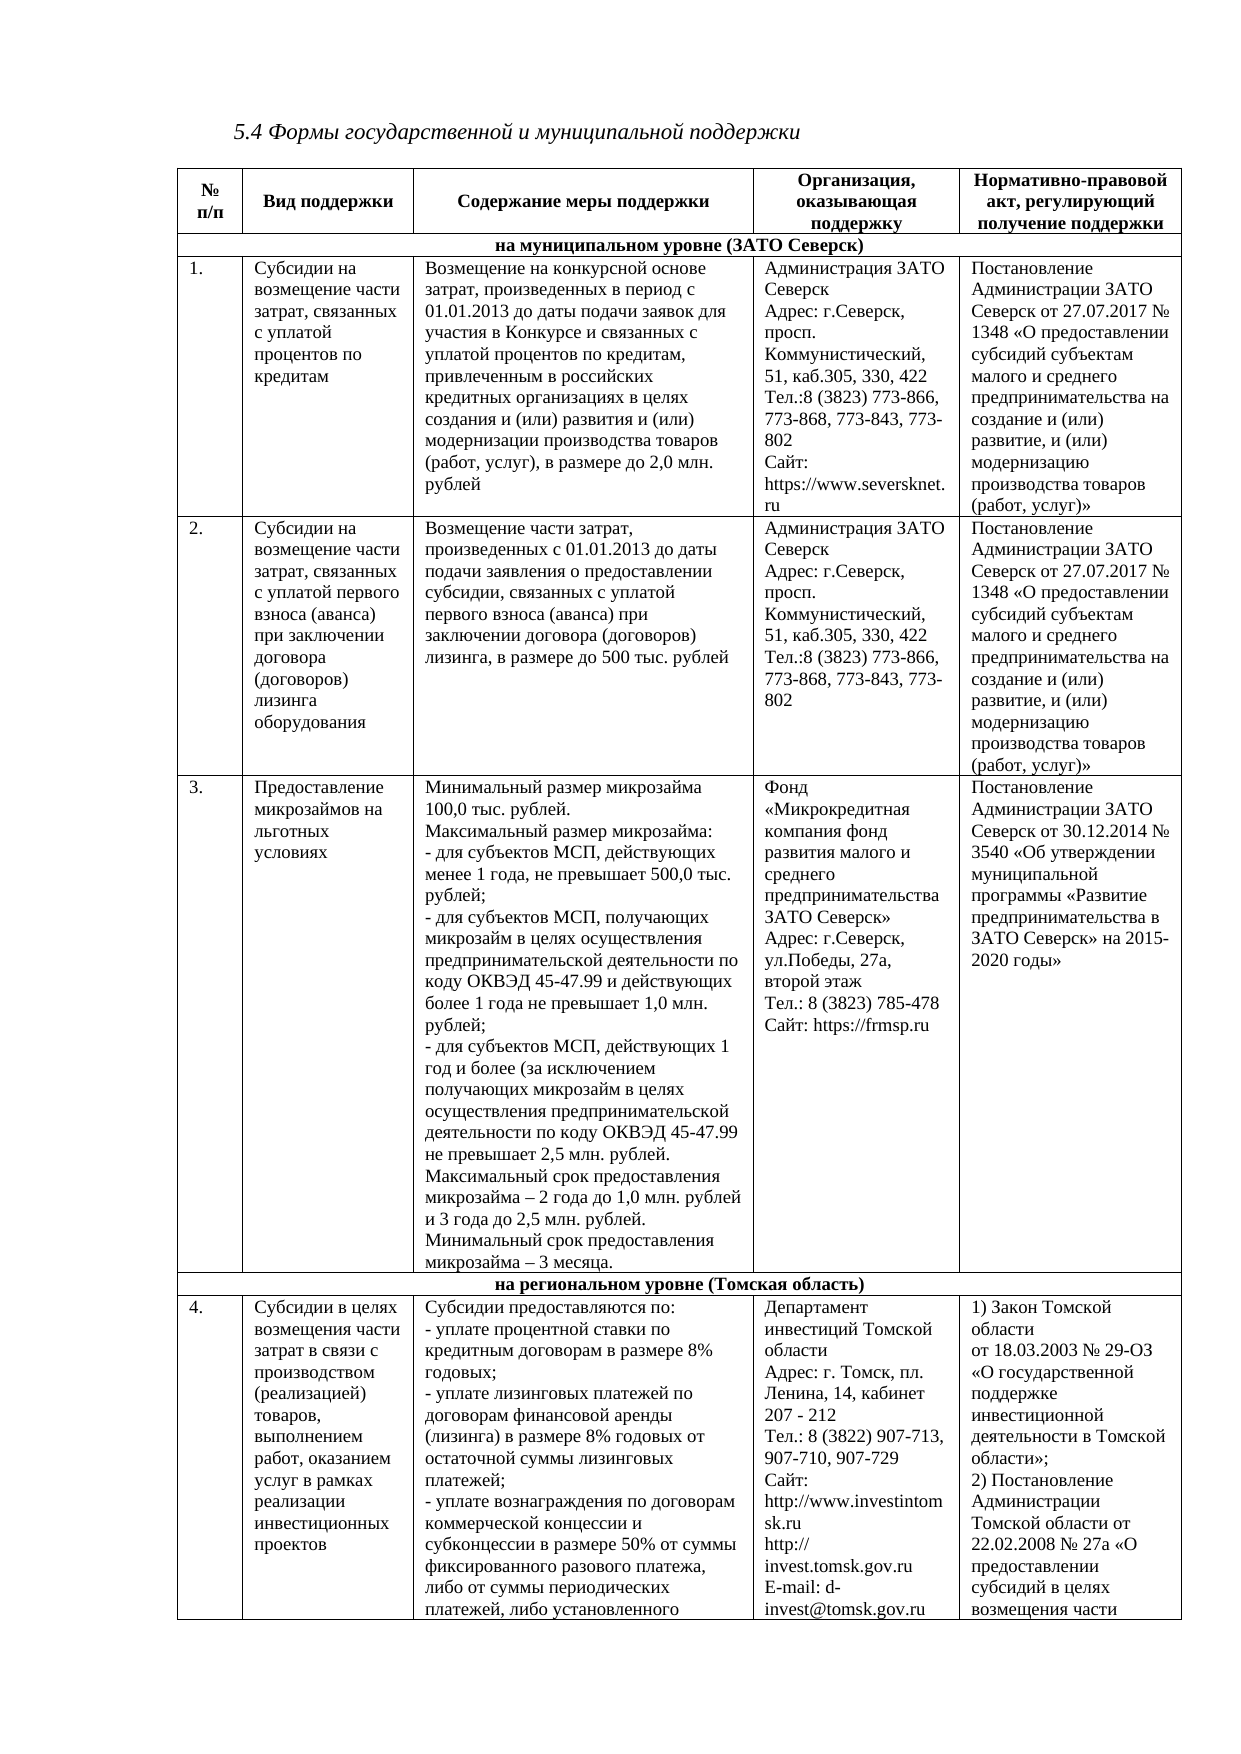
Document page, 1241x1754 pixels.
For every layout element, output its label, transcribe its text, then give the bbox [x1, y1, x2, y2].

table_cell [414, 1296, 753, 1619]
table_cell [178, 517, 242, 775]
table_cell [178, 257, 242, 516]
table_cell Постановление Администрации ЗАТО Северск от 27.07.2017 № 1348 «О предоставлении субсидий субъектам малого и среднего предпринимательства на создание и (или) развитие, и (или) модернизацию производства товаров (работ, услуг)» [960, 257, 1181, 516]
table_cell [178, 776, 242, 1272]
table_cell Возмещение части затрат, произведенных с 01.01.2013 до даты подачи заявления о предоставлении субсидии, связанных с уплатой первого взноса (аванса) при заключении договора (договоров) лизинга, в размере до 500 тыс. рублей [414, 517, 753, 775]
table_cell Фонд «Микрокредитная компания фонд развития малого и среднего предпринимательства ЗАТО Северск» Адрес: г.Северск, ул.Победы, 27а, второй этаж Тел.: 8 (3823) 785-478 Сайт: https://frmsp.ru [754, 776, 959, 1272]
table_cell Предоставление микрозаймов на льготных условиях [243, 776, 413, 1272]
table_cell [243, 1296, 413, 1619]
table_cell на региональном уровне (Томская область) [178, 1273, 1181, 1295]
table_cell Минимальный размер микрозайма 100,0 тыс. рублей. Максимальный размер микрозайма: - для субъектов МСП, действующих менее 1 года, не превышает 500,0 тыс. рублей; - для субъектов МСП, получающих микрозайм в целях осуществления предпринимательской деятельности по коду ОКВЭД 45-47.99 и действующих более 1 года не превышает 1,0 млн. рублей; - для субъектов МСП, действующих 1 год и более (за исключением получающих микрозайм в целях осуществления предпринимательской деятельности по коду ОКВЭД 45-47.99 не превышает 2,5 млн. рублей. Максимальный срок предоставления микрозайма – 2 года до 1,0 млн. рублей и 3 года до 2,5 млн. рублей. Минимальный срок предоставления микрозайма – 3 месяца. [414, 776, 753, 1272]
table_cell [754, 1296, 959, 1619]
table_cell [960, 1296, 1181, 1619]
table_header № п/п [178, 169, 242, 233]
table_cell [178, 1296, 242, 1619]
table_cell Возмещение на конкурсной основе затрат, произведенных в период с 01.01.2013 до даты подачи заявок для участия в Конкурсе и связанных с уплатой процентов по кредитам, привлеченным в российских кредитных организациях в целях создания и (или) развития и (или) модернизации производства товаров (работ, услуг), в размере до 2,0 млн. рублей [414, 257, 753, 516]
text 5.4 Формы государственной и муниципальной поддержки [177, 118, 1152, 144]
table_cell Администрация ЗАТО Северск Адрес: г.Северск, просп. Коммунистический, 51, каб.305, 330, 422 Тел.:8 (3823) 773-866, 773-868, 773-843, 773-802 [754, 517, 959, 775]
table_cell Администрация ЗАТО Северск Адрес: г.Северск, просп. Коммунистический, 51, каб.305, 330, 422 Тел.:8 (3823) 773-866, 773-868, 773-843, 773-802 Сайт: https://www.seversknet.ru [754, 257, 959, 516]
table_cell Субсидии на возмещение части затрат, связанных с уплатой первого взноса (аванса) при заключении договора (договоров) лизинга оборудования [243, 517, 413, 775]
table_header Организация, оказывающая поддержку [754, 169, 959, 233]
table_header Вид поддержки [243, 169, 413, 233]
table_cell Субсидии на возмещение части затрат, связанных с уплатой процентов по кредитам [243, 257, 413, 516]
table_cell на муниципальном уровне (ЗАТО Северск) [178, 234, 1181, 256]
table_header Нормативно-правовой акт, регулирующий получение поддержки [960, 169, 1181, 233]
table_cell Постановление Администрации ЗАТО Северск от 27.07.2017 № 1348 «О предоставлении субсидий субъектам малого и среднего предпринимательства на создание и (или) развитие, и (или) модернизацию производства товаров (работ, услуг)» [960, 517, 1181, 775]
table_header Содержание меры поддержки [414, 169, 753, 233]
table_cell Постановление Администрации ЗАТО Северск от 30.12.2014 № 3540 «Об утверждении муниципальной программы «Развитие предпринимательства в ЗАТО Северск» на 2015-2020 годы» [960, 776, 1181, 1272]
